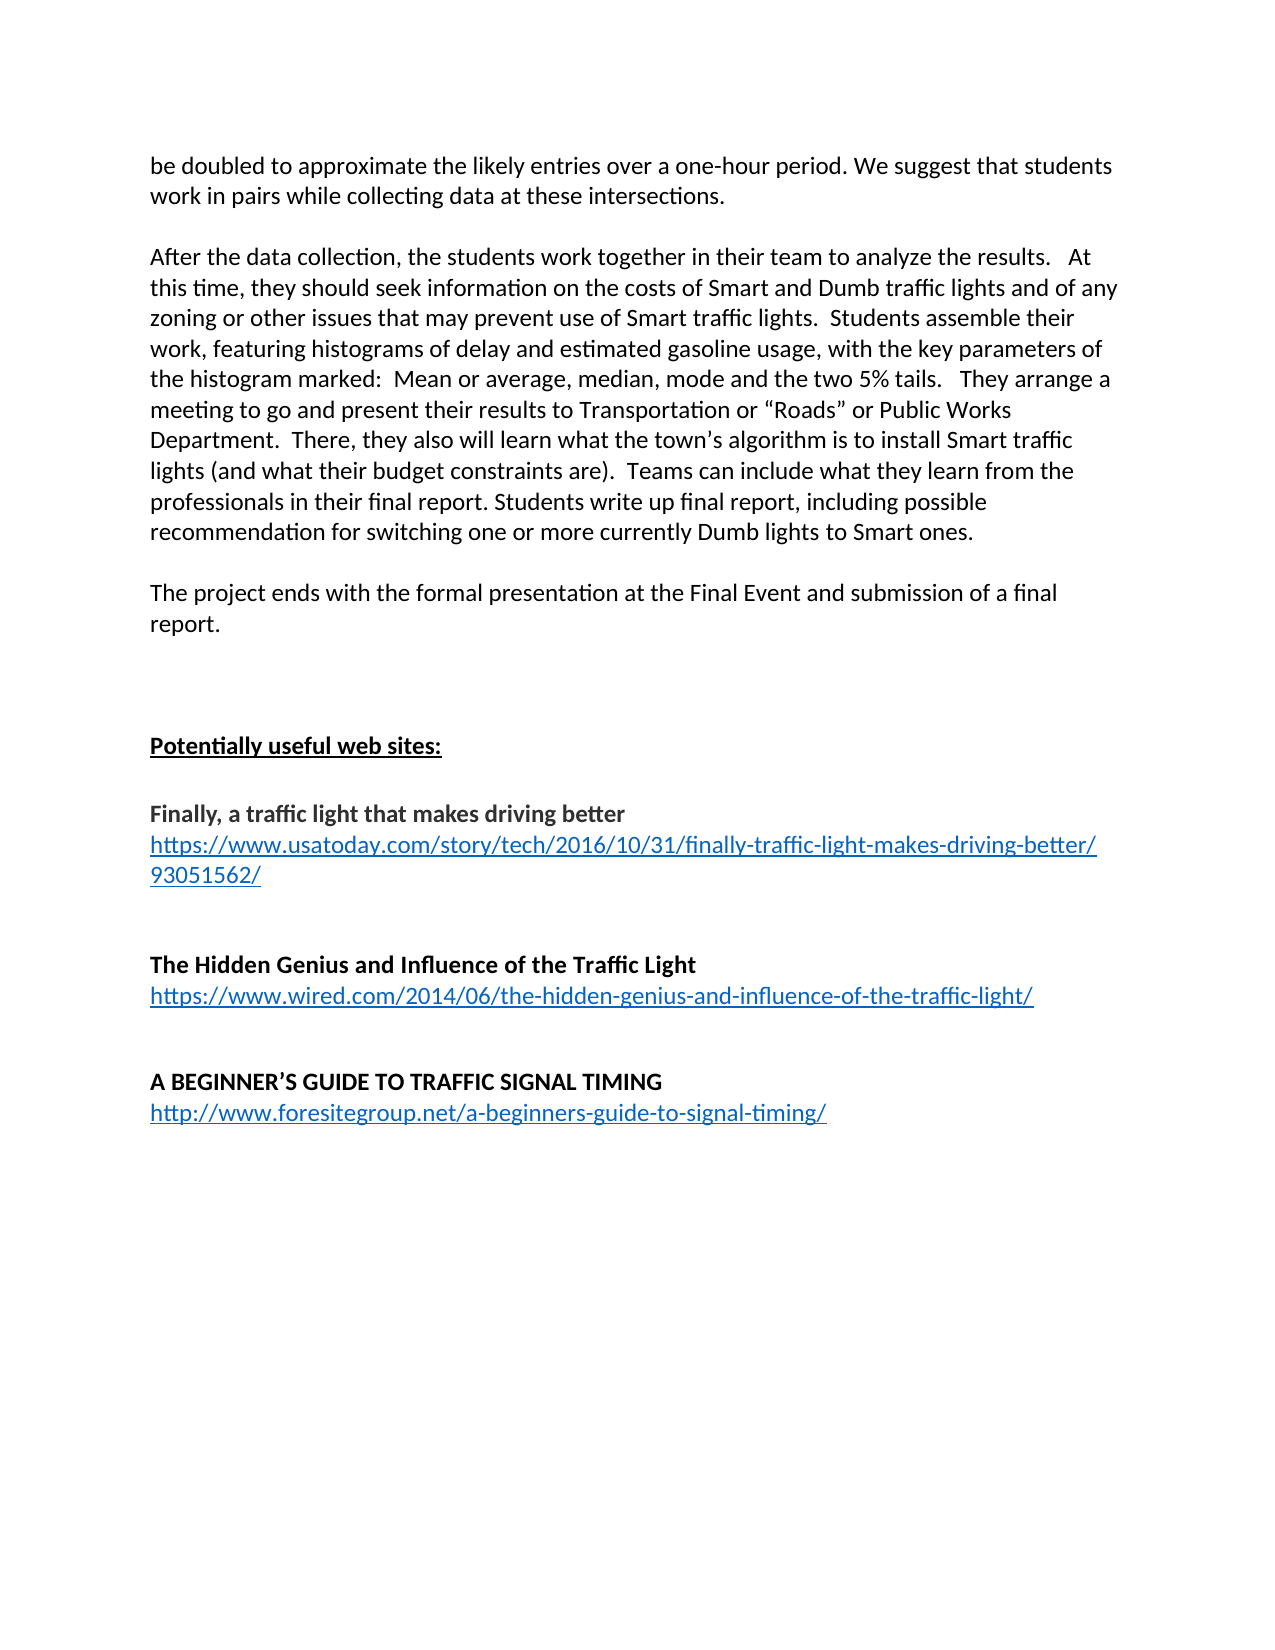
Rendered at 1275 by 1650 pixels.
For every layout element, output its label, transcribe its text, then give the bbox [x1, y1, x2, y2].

text https://www.wired.com/2014/06/the-hidden-genius-and-influence-of-the-traffic-light/ [150, 980, 1125, 1011]
text https://www.usatoday.com/story/tech/2016/10/31/finally-traffic-light-makes-driving-better/93051562/ [150, 829, 1125, 890]
text Potentially useful web sites: [150, 730, 1125, 760]
text Finally, a traffic light that makes driving better [150, 770, 1125, 829]
text After the data collection, the students work together in their team to analyze the results. At this time, they should seek information on the costs of Smart and Dumb traffic lights and of any zoning or other issues that may prevent use of Smart traffic lights. Students assemble their work, featuring histograms of delay and estimated gasoline usage, with the key parameters of the histogram marked: Mean or average, median, mode and the two 5% tails. They arrange a meeting to go and present their results to Transportation or “Roads” or Public Works Department. There, they also will learn what the town’s algorithm is to install Smart traffic lights (and what their budget constraints are). Teams can include what they learn from the professionals in their final report. Students write up final report, including possible recommendation for switching one or more currently Dumb lights to Smart ones. [150, 242, 1125, 547]
text http://www.foresitegroup.net/a-beginners-guide-to-signal-timing/ [150, 1097, 1125, 1127]
subtitle The Hidden Genius and Influence of the Traffic Light [150, 921, 1125, 980]
text The project ends with the formal presentation at the Final Event and submission of a final report. [150, 577, 1125, 638]
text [150, 150, 1125, 211]
subtitle A BEGINNER’S GUIDE TO TRAFFIC SIGNAL TIMING [150, 1066, 1125, 1097]
